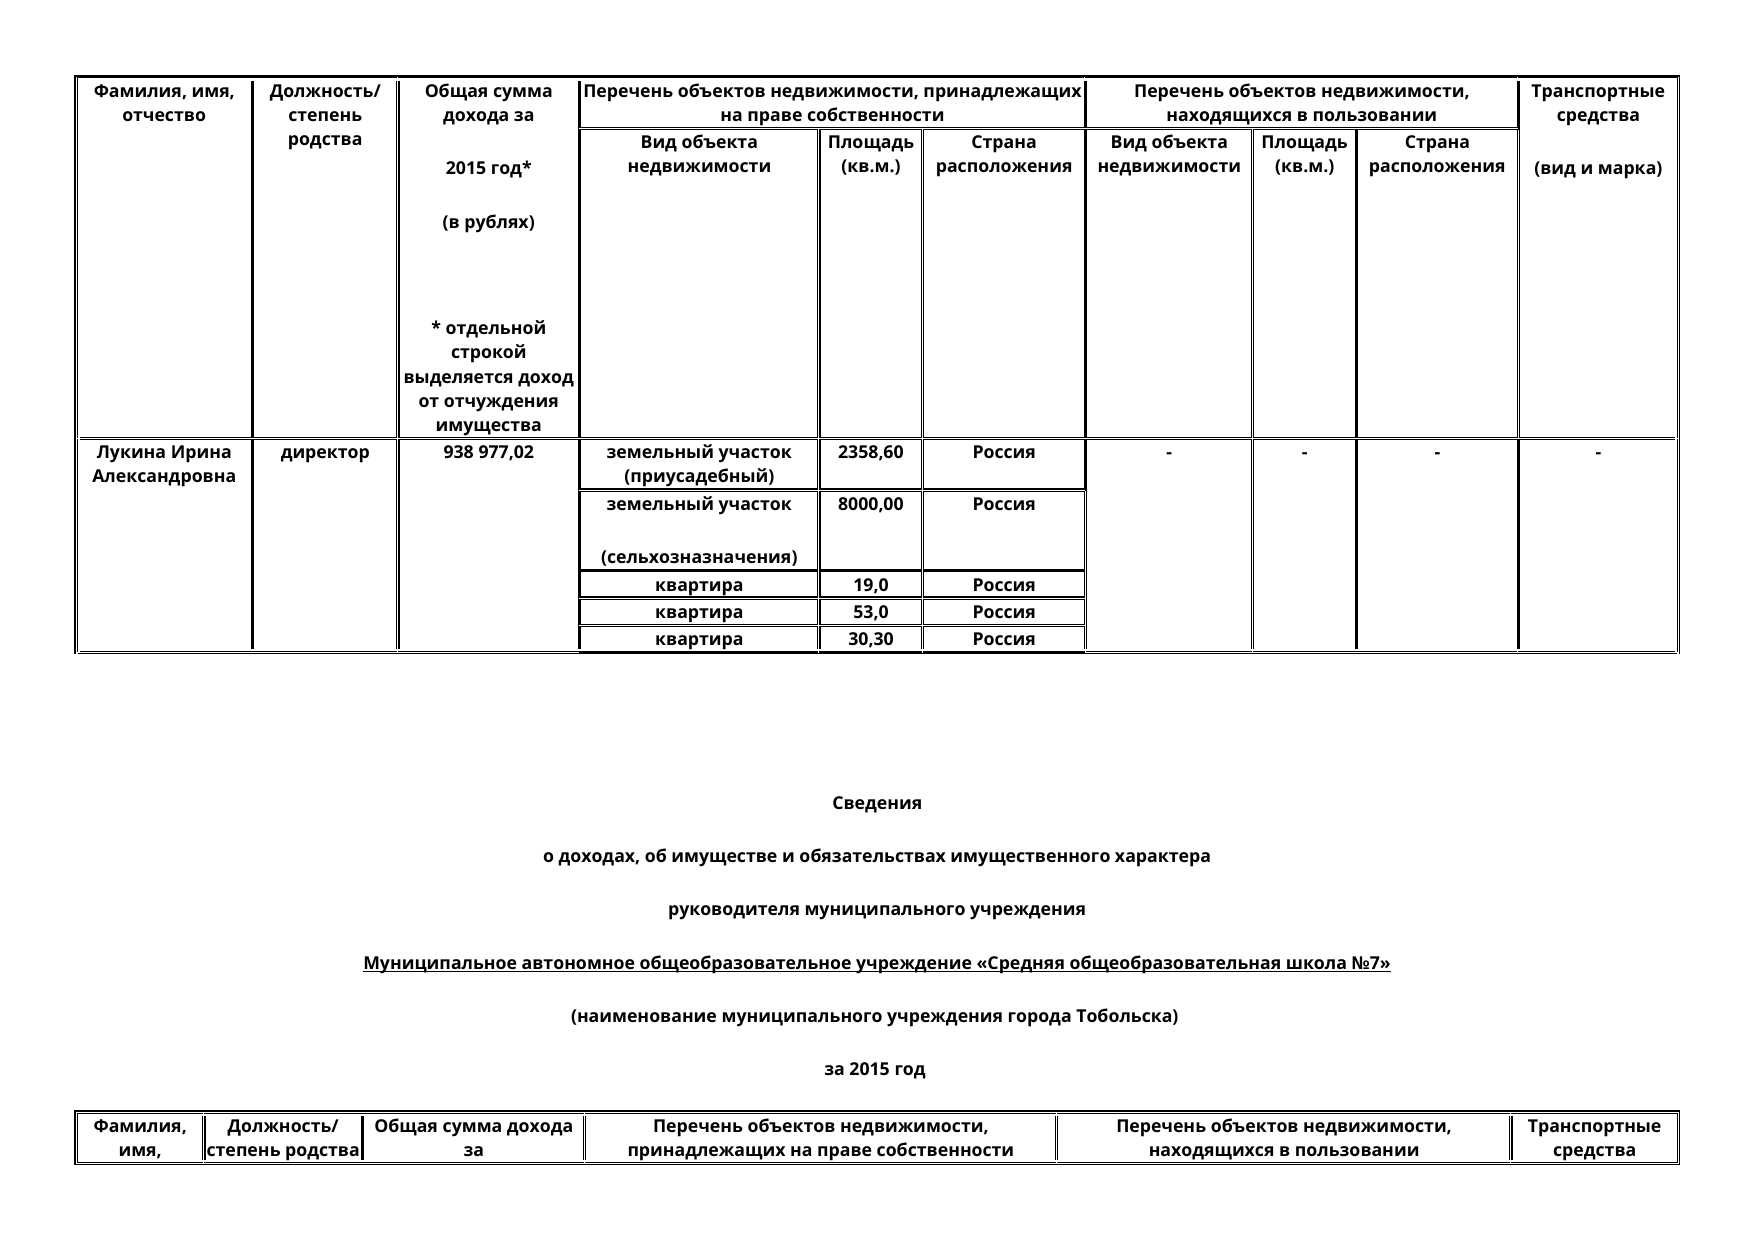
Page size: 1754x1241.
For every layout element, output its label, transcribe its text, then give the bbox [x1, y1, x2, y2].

table_cell директор [252, 437, 398, 651]
table_cell земельный участок (сельхозназначения) [581, 492, 817, 569]
table_cell Страна расположения [1358, 130, 1517, 437]
table_cell квартира [581, 600, 817, 624]
table_cell Россия [924, 492, 1084, 569]
table_cell - [1085, 440, 1253, 651]
table_cell Россия [924, 572, 1084, 596]
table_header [204, 1114, 362, 1162]
table_header Перечень объектов недвижимости, находящихся в пользовании [1057, 1112, 1511, 1162]
table_cell квартира [579, 624, 819, 651]
table_header Фамилия, имя, отчество [78, 78, 252, 437]
table_cell 19,0 [821, 572, 921, 596]
table_cell 30,30 [819, 627, 923, 651]
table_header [1511, 1114, 1677, 1162]
table_cell 2358,60 [821, 440, 921, 488]
table_cell Россия [924, 600, 1084, 624]
table_cell Россия [924, 440, 1084, 488]
text о доходах, об имуществе и обязательствах имущественного характера [75, 843, 1679, 868]
table_cell - [1253, 440, 1356, 651]
table_cell 8000,00 [821, 492, 921, 569]
table_header Перечень объектов недвижимости, находящихся в пользовании [1085, 77, 1518, 127]
text Муниципальное автономное общеобразовательное учреждение «Средняя общеобразовательная школа №7» [75, 950, 1679, 974]
table_header Транспортные средства (вид и марка) [1518, 78, 1677, 437]
table_header Перечень объектов недвижимости, принадлежащих на праве собственности [579, 77, 1085, 127]
table_cell Страна расположения [924, 130, 1084, 437]
text (наименование муниципального учреждения города Тобольска) [75, 1003, 1679, 1028]
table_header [78, 1112, 204, 1162]
table_cell - [1356, 440, 1518, 651]
table_cell - [1518, 437, 1678, 651]
table_cell квартира [581, 572, 817, 596]
table_cell Площадь (кв.м.) [821, 130, 921, 437]
text за 2015 год [75, 1057, 1679, 1081]
text Сведения [75, 790, 1679, 814]
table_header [362, 1114, 585, 1162]
table_header Перечень объектов недвижимости, принадлежащих на праве собственности [585, 1114, 1057, 1162]
table_header Должность/ степень родства [252, 77, 398, 437]
table_cell Вид объекта недвижимости [581, 130, 817, 437]
table_cell Площадь (кв.м.) [1254, 130, 1355, 437]
table_header Общая сумма дохода за 2015 год* (в рублях) * отдельной строкой выделяется доход от отчуждения имущества [398, 78, 579, 437]
table_cell Россия [923, 627, 1085, 651]
table_cell 938 977,02 [398, 440, 579, 651]
table_cell Лукина Ирина Александровна [76, 437, 252, 651]
table_cell Вид объекта недвижимости [1087, 130, 1251, 437]
table_cell 53,0 [821, 600, 921, 624]
text руководителя муниципального учреждения [75, 897, 1679, 921]
table_cell земельный участок (приусадебный) [581, 440, 817, 488]
